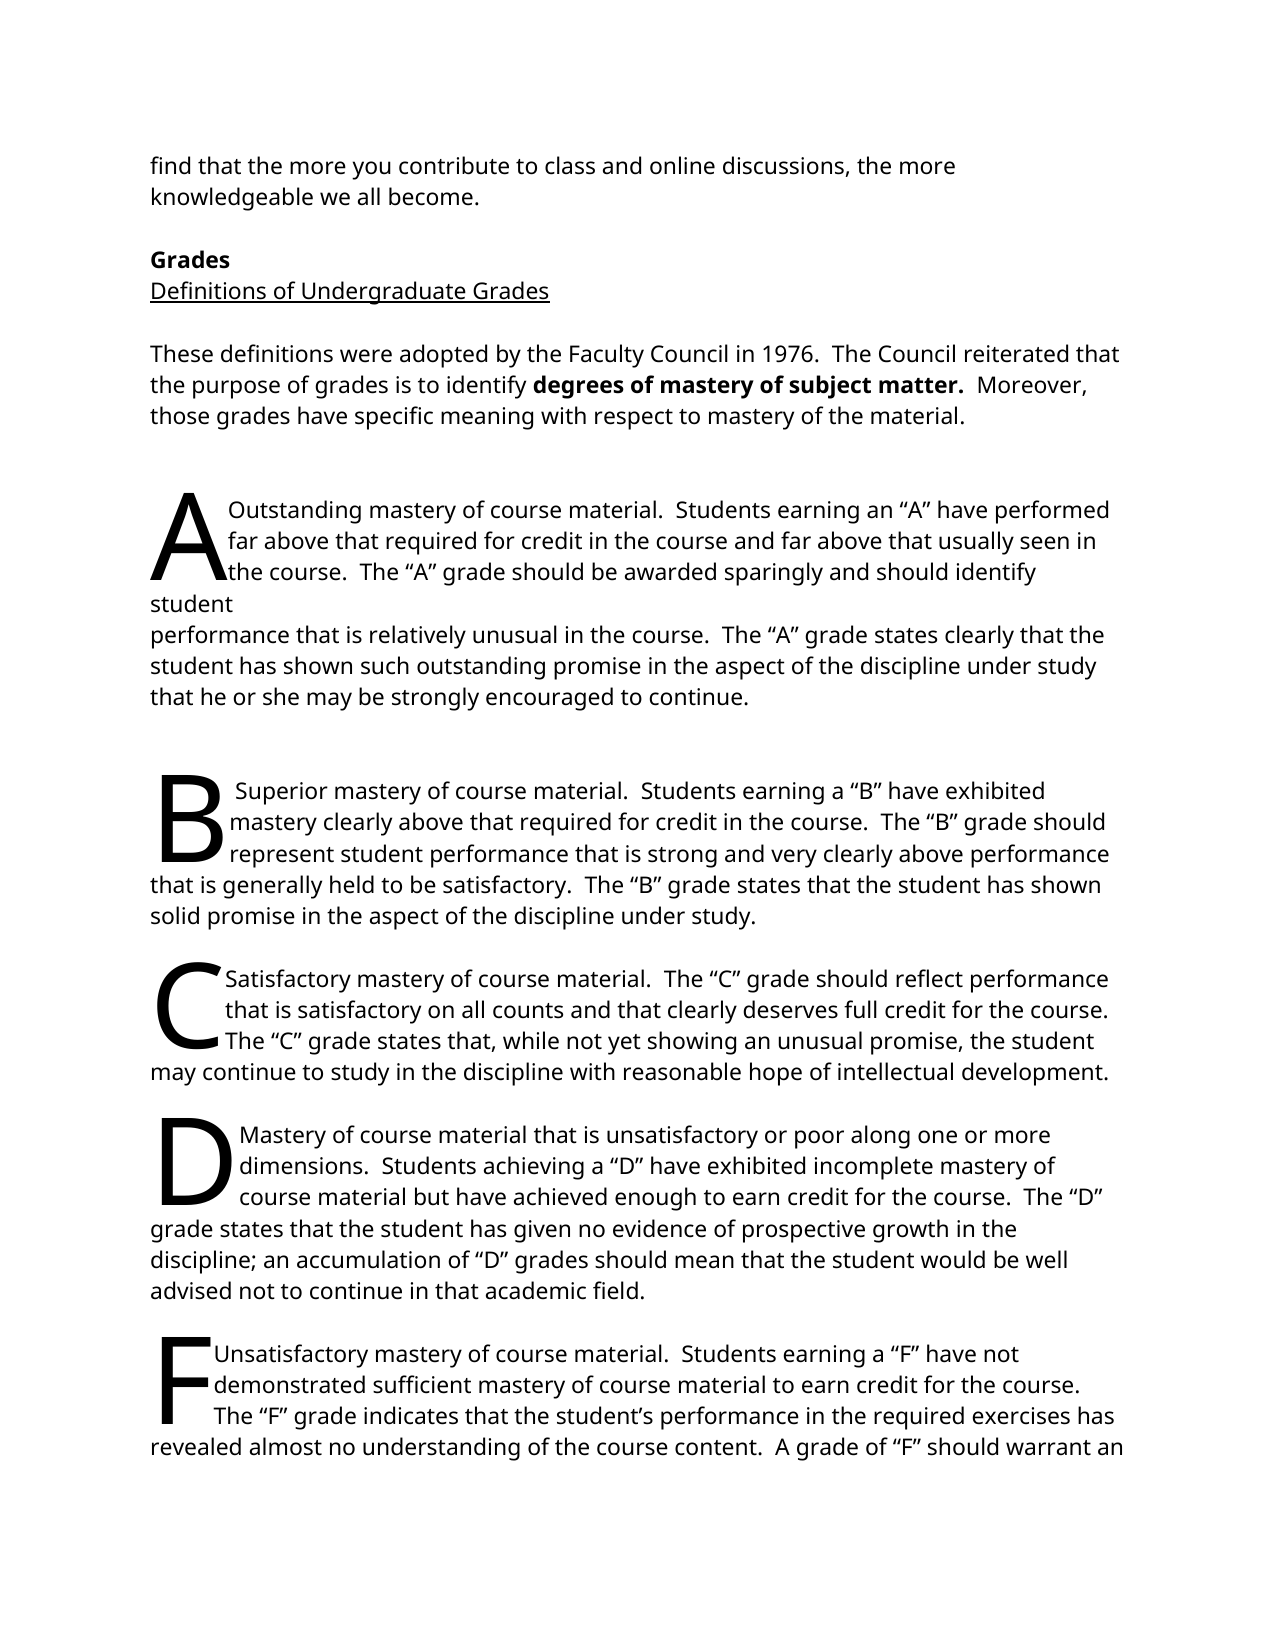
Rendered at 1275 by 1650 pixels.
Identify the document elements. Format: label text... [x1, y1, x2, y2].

text Satisfactory mastery of course material. The “C” grade should reflect performance that is satisfactory on all counts and that clearly deserves full credit for the course. The “C” grade states that, while not yet showing an unusual promise, the student may continue to study in the discipline with reasonable hope of intellectual development. [150, 962, 1125, 1087]
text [150, 1337, 1125, 1462]
text performance that is relatively unusual in the course. The “A” grade states clearly that the student has shown such outstanding promise in the aspect of the discipline under study that he or she may be strongly encouraged to continue. [150, 619, 1125, 712]
text Grades [150, 244, 1125, 275]
text Outstanding mastery of course material. Students earning an “A” have performed far above that required for credit in the course and far above that usually seen in the course. The “A” grade should be awarded sparingly and should identify student [150, 494, 1125, 619]
text Superior mastery of course material. Students earning a “B” have exhibited mastery clearly above that required for credit in the course. The “B” grade should represent student performance that is strong and very clearly above performance that is generally held to be satisfactory. The “B” grade states that the student has shown solid promise in the aspect of the discipline under study. [150, 775, 1125, 931]
text Definitions of Undergraduate Grades [150, 275, 1125, 306]
text Mastery of course material that is unsatisfactory or poor along one or more dimensions. Students achieving a “D” have exhibited incomplete mastery of course material but have achieved enough to earn credit for the course. The “D” grade states that the student has given no evidence of prospective growth in the discipline; an accumulation of “D” grades should mean that the student would be well advised not to continue in that academic field. [150, 1119, 1125, 1306]
text These definitions were adopted by the Faculty Council in 1976. The Council reiterated that the purpose of grades is to identify degrees of mastery of subject matter. Moreover, those grades have specific meaning with respect to mastery of the material. [150, 337, 1125, 431]
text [150, 150, 1125, 212]
